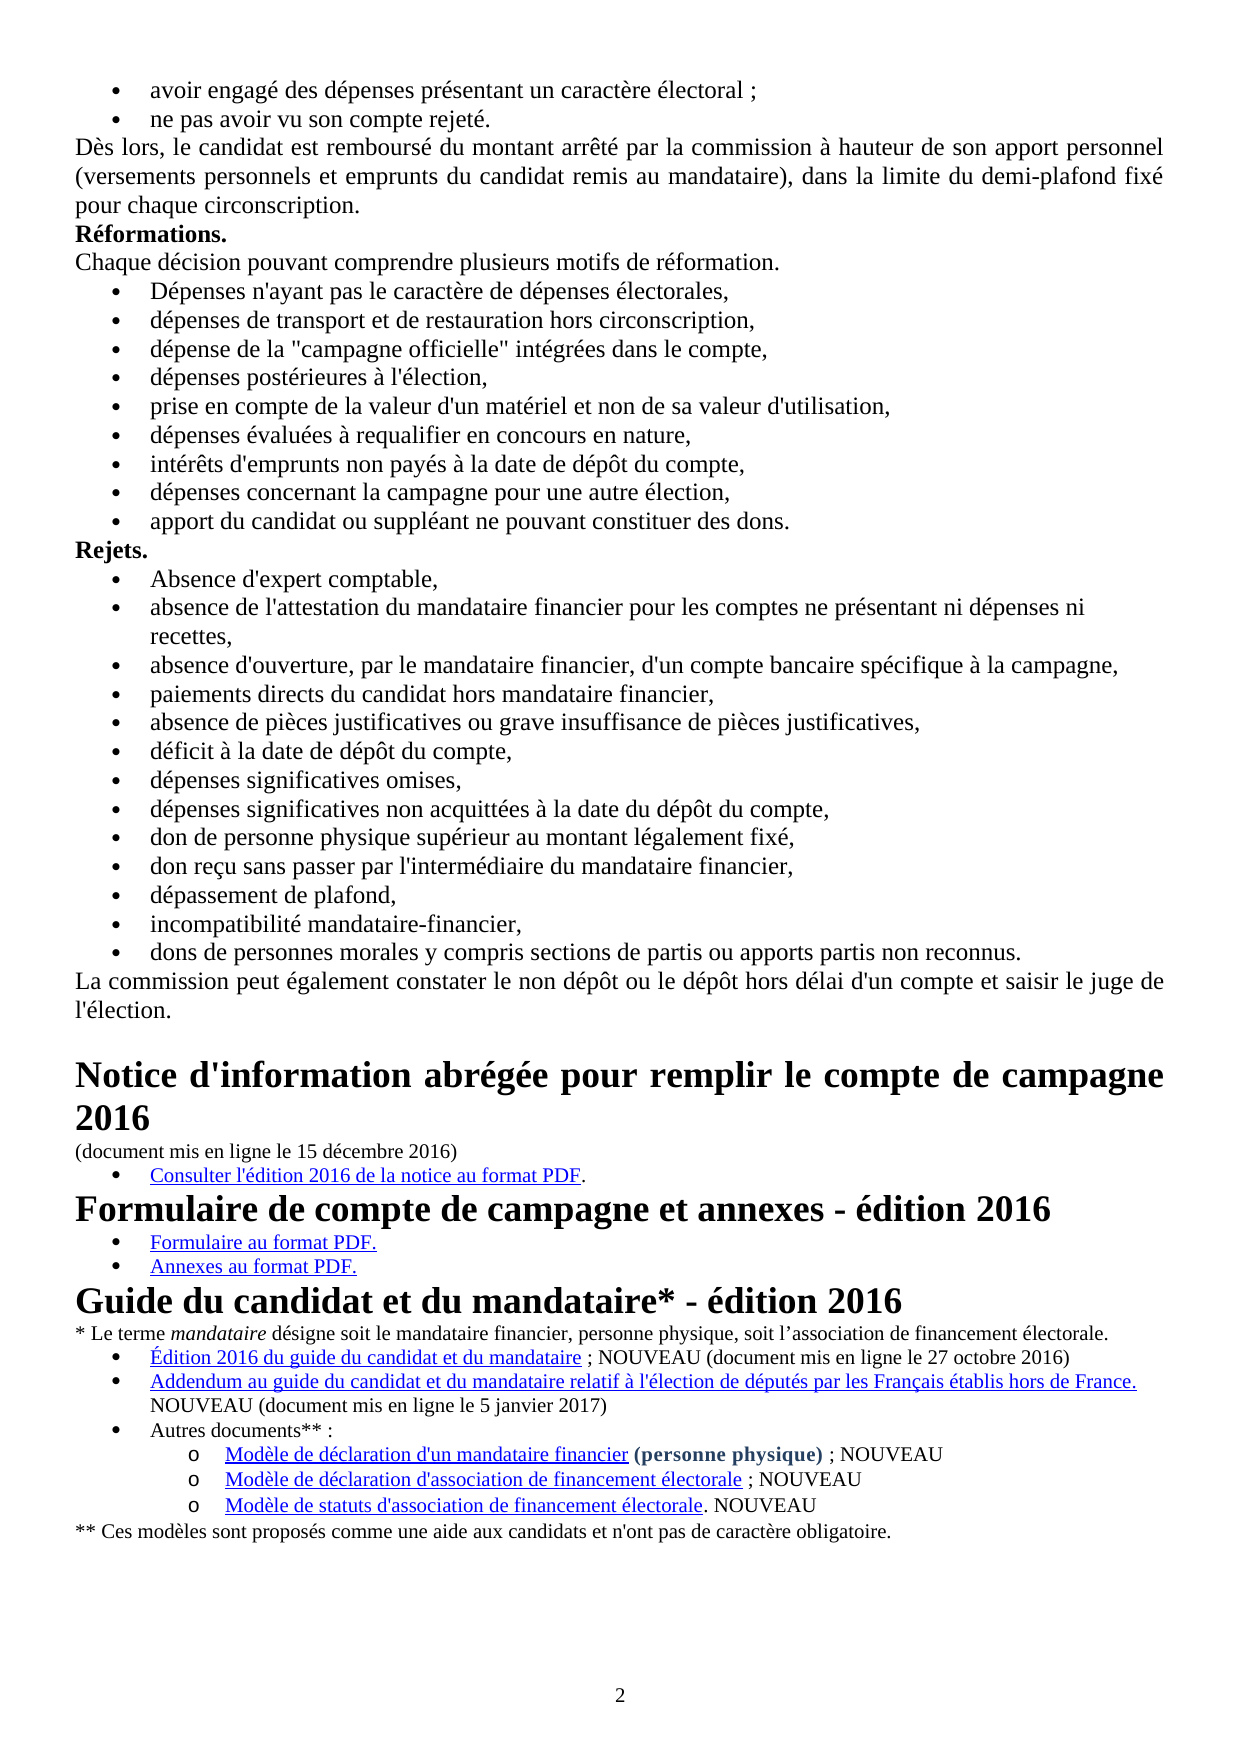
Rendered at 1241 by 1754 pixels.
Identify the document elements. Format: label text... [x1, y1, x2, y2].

list déficit à la date de dépôt du compte, [112, 736, 1165, 765]
list avoir engagé des dépenses présentant un caractère électoral ; [112, 75, 1165, 104]
list paiements directs du candidat hors mandataire financier, [112, 679, 1165, 707]
list prise en compte de la valeur d'un matériel et non de sa valeur d'utilisation, [112, 391, 1165, 420]
subtitle Notice d'information abrégée pour remplir le compte de campagne 2016 [75, 1052, 1165, 1139]
subtitle Rejets. [75, 535, 1165, 564]
list Modèle de déclaration d'association de financement électorale ; NOUVEAU [187, 1467, 1165, 1493]
list dépense de la "campagne officielle" intégrées dans le compte, [112, 334, 1165, 362]
list absence de pièces justificatives ou grave insuffisance de pièces justificatives, [112, 707, 1165, 736]
list Annexes au format PDF. [112, 1254, 1165, 1278]
list incompatibilité mandataire-financier, [112, 909, 1165, 937]
list Modèle de statuts d'association de financement électorale. NOUVEAU [187, 1493, 1165, 1519]
text (document mis en ligne le 15 décembre 2016) [75, 1139, 1165, 1163]
text La commission peut également constater le non dépôt ou le dépôt hors délai d'un compte et saisir le juge de l'élection. [75, 966, 1165, 1024]
list absence de l'attestation du mandataire financier pour les comptes ne présentant ni dépenses ni recettes, [112, 592, 1165, 650]
list don de personne physique supérieur au montant légalement fixé, [112, 822, 1165, 851]
list Absence d'expert comptable, [112, 564, 1165, 592]
list Dépenses n'ayant pas le caractère de dépenses électorales, [112, 276, 1165, 305]
list Addendum au guide du candidat et du mandataire relatif à l'élection de députés par les Français établis hors de France. NOUVEAU (document mis en ligne le 5 janvier 2017) [112, 1369, 1165, 1417]
list Consulter l'édition 2016 de la notice au format PDF. [112, 1163, 1165, 1187]
list ne pas avoir vu son compte rejeté. [112, 104, 1165, 132]
list don reçu sans passer par l'intermédiaire du mandataire financier, [112, 851, 1165, 880]
list dépenses significatives omises, [112, 765, 1165, 794]
list intérêts d'emprunts non payés à la date de dépôt du compte, [112, 449, 1165, 477]
list absence d'ouverture, par le mandataire financier, d'un compte bancaire spécifique à la campagne, [112, 650, 1165, 679]
list dépenses de transport et de restauration hors circonscription, [112, 305, 1165, 334]
subtitle Formulaire de compte de campagne et annexes - édition 2016 [75, 1187, 1165, 1230]
list dons de personnes morales y compris sections de partis ou apports partis non reconnus. [112, 937, 1165, 966]
list Formulaire au format PDF. [112, 1230, 1165, 1254]
list apport du candidat ou suppléant ne pouvant constituer des dons. [112, 506, 1165, 535]
list dépassement de plafond, [112, 880, 1165, 909]
list dépenses concernant la campagne pour une autre élection, [112, 477, 1165, 506]
text Chaque décision pouvant comprendre plusieurs motifs de réformation. [75, 247, 1165, 276]
text * Le terme mandataire désigne soit le mandataire financier, personne physique, soit l’association de financement électorale. [75, 1321, 1165, 1345]
text ** Ces modèles sont proposés comme une aide aux candidats et n'ont pas de caractère obligatoire. [75, 1519, 1165, 1543]
subtitle Guide du candidat et du mandataire* - édition 2016 [75, 1278, 1165, 1321]
text Dès lors, le candidat est remboursé du montant arrêté par la commission à hauteur de son apport personnel (versements personnels et emprunts du candidat remis au mandataire), dans la limite du demi-plafond fixé pour chaque circonscription. [75, 132, 1165, 219]
subtitle Réformations. [75, 219, 1165, 247]
list Autres documents** : [112, 1417, 1165, 1442]
list Édition 2016 du guide du candidat et du mandataire ; NOUVEAU (document mis en ligne le 27 octobre 2016) [112, 1345, 1165, 1369]
list dépenses évaluées à requalifier en concours en nature, [112, 420, 1165, 449]
list Modèle de déclaration d'un mandataire financier (personne physique) ; NOUVEAU [187, 1442, 1165, 1467]
list dépenses postérieures à l'élection, [112, 362, 1165, 391]
list dépenses significatives non acquittées à la date du dépôt du compte, [112, 794, 1165, 822]
